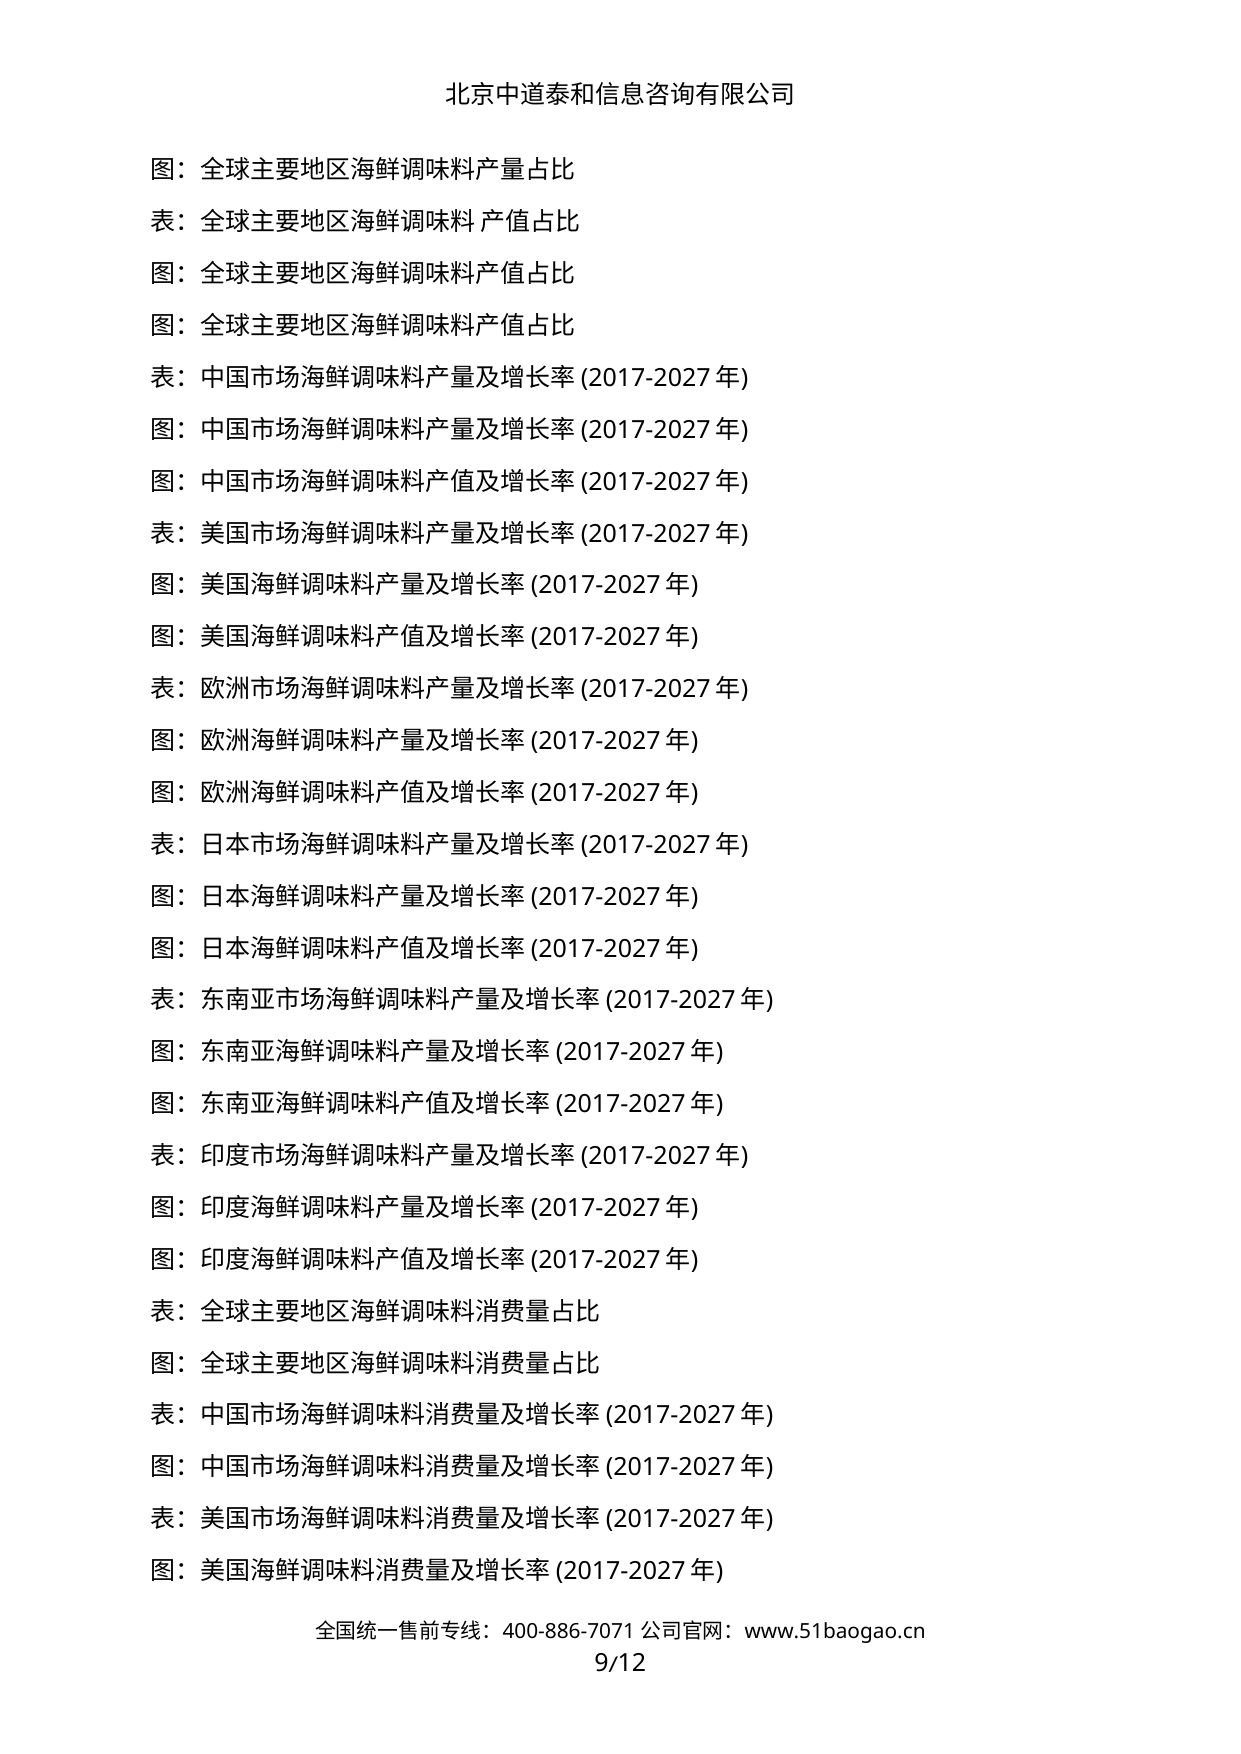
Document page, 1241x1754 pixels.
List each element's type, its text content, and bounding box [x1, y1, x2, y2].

text 表：美国市场海鲜调味料消费量及增长率 (2017-2027年) [150, 1499, 1090, 1535]
text 图：日本海鲜调味料产值及增长率 (2017-2027年) [150, 928, 1090, 964]
text 图：东南亚海鲜调味料产量及增长率 (2017-2027年) [150, 1032, 1090, 1068]
text 图：全球主要地区海鲜调味料消费量占比 [150, 1343, 1090, 1379]
text 表：美国市场海鲜调味料产量及增长率 (2017-2027年) [150, 513, 1090, 549]
text 图：全球主要地区海鲜调味料产值占比 [150, 306, 1090, 342]
text 图：印度海鲜调味料产量及增长率 (2017-2027年) [150, 1187, 1090, 1224]
text 图：中国市场海鲜调味料消费量及增长率 (2017-2027年) [150, 1447, 1090, 1483]
text 表：印度市场海鲜调味料产量及增长率 (2017-2027年) [150, 1136, 1090, 1172]
text 表：中国市场海鲜调味料产量及增长率 (2017-2027年) [150, 357, 1090, 394]
text 图：欧洲海鲜调味料产值及增长率 (2017-2027年) [150, 772, 1090, 809]
text 图：中国市场海鲜调味料产量及增长率 (2017-2027年) [150, 409, 1090, 446]
text 表：欧洲市场海鲜调味料产量及增长率 (2017-2027年) [150, 669, 1090, 705]
text 图：全球主要地区海鲜调味料产量占比 [150, 150, 1090, 186]
text 图：美国海鲜调味料产值及增长率 (2017-2027年) [150, 617, 1090, 653]
text 图：东南亚海鲜调味料产值及增长率 (2017-2027年) [150, 1084, 1090, 1120]
text 图：欧洲海鲜调味料产量及增长率 (2017-2027年) [150, 721, 1090, 757]
text 图：印度海鲜调味料产值及增长率 (2017-2027年) [150, 1239, 1090, 1276]
text 图：中国市场海鲜调味料产值及增长率 (2017-2027年) [150, 461, 1090, 497]
text 图：美国海鲜调味料消费量及增长率 (2017-2027年) [150, 1551, 1090, 1587]
text 图：日本海鲜调味料产量及增长率 (2017-2027年) [150, 876, 1090, 912]
text 表：中国市场海鲜调味料消费量及增长率 (2017-2027年) [150, 1395, 1090, 1431]
text 表：全球主要地区海鲜调味料消费量占比 [150, 1291, 1090, 1327]
text 表：东南亚市场海鲜调味料产量及增长率 (2017-2027年) [150, 980, 1090, 1016]
text 图：全球主要地区海鲜调味料产值占比 [150, 254, 1090, 290]
text 图：美国海鲜调味料产量及增长率 (2017-2027年) [150, 565, 1090, 601]
text 表：全球主要地区海鲜调味料 产值占比 [150, 202, 1090, 238]
text 表：日本市场海鲜调味料产量及增长率 (2017-2027年) [150, 824, 1090, 861]
